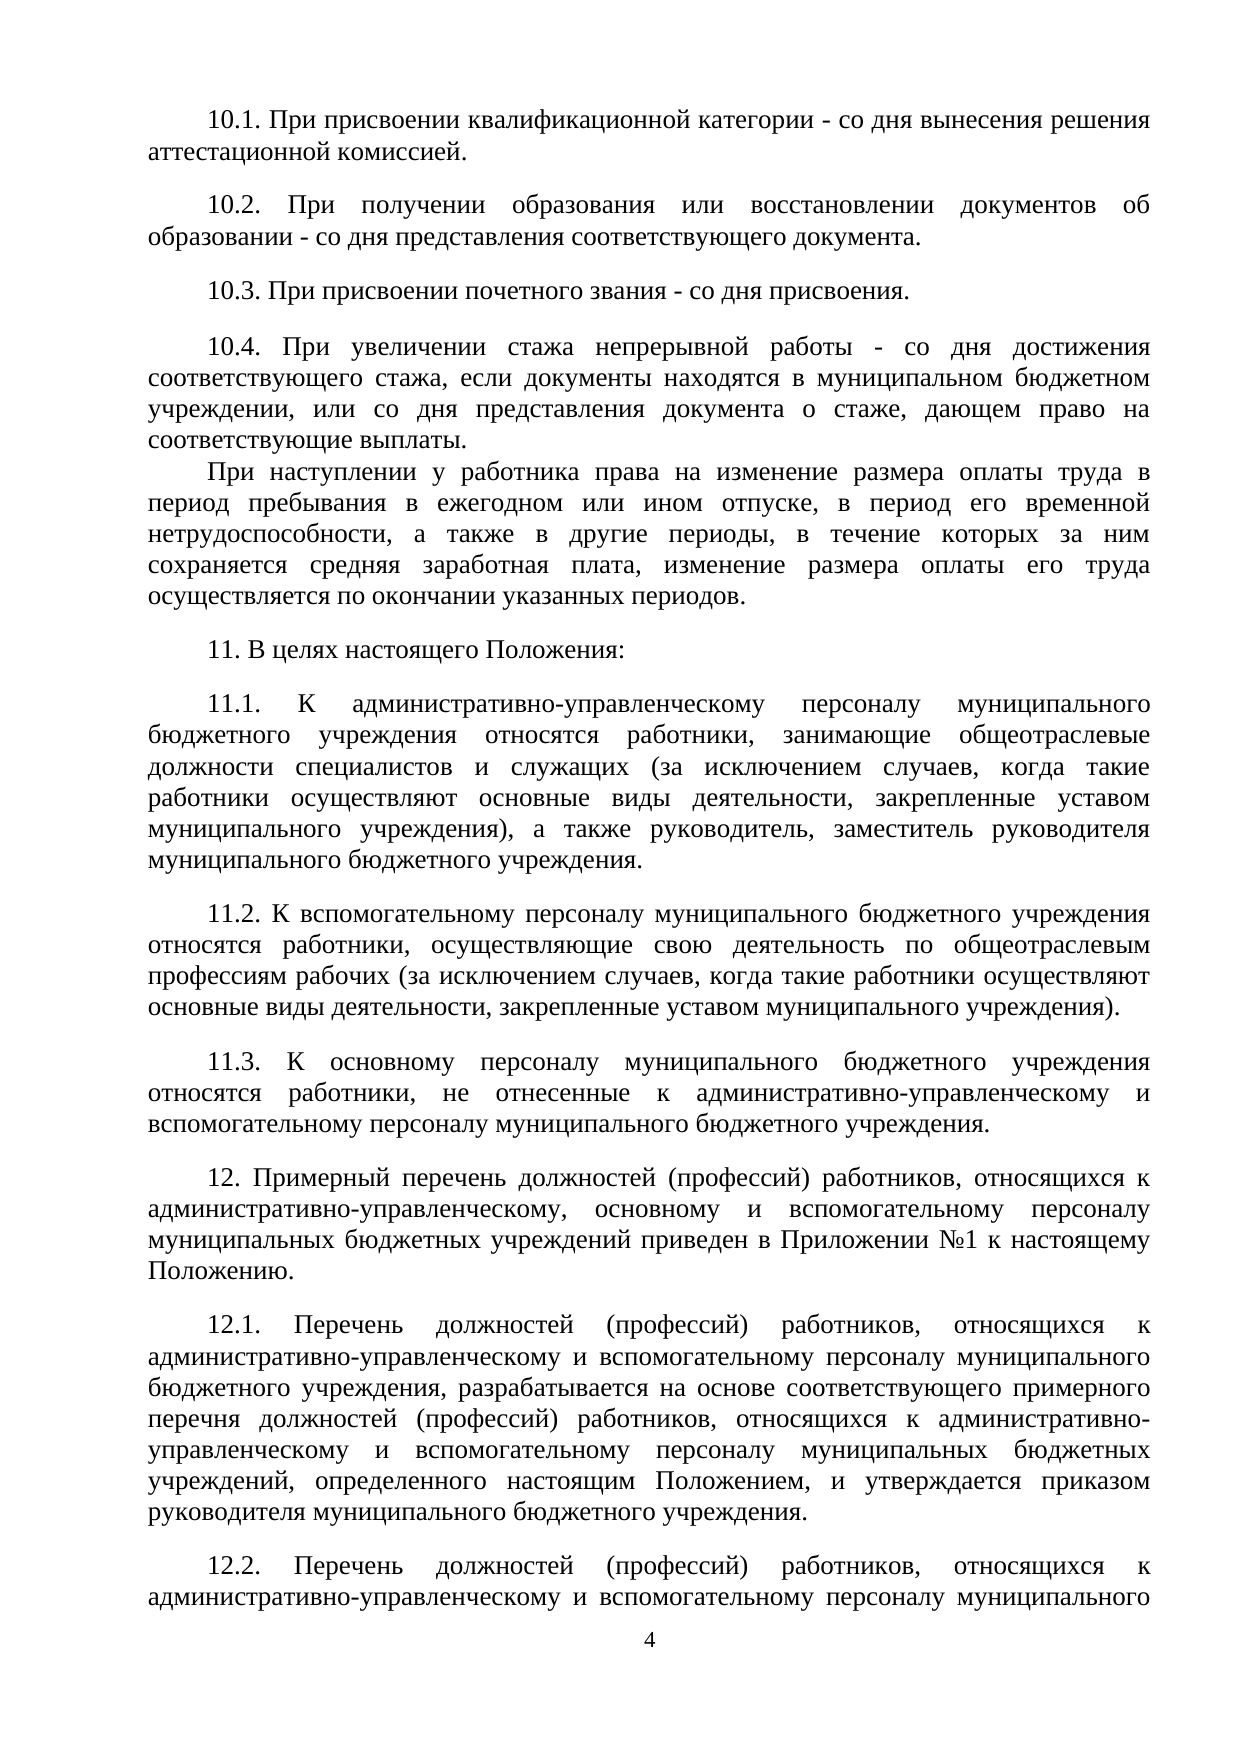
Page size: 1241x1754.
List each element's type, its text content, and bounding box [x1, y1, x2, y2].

text 11.3. К основному персоналу муниципального бюджетного учреждения относятся работники, не отнесенные к административно-управленческому и вспомогательному персоналу муниципального бюджетного учреждения. [148, 1044, 1152, 1138]
text 10.4. При увеличении стажа непрерывной работы - со дня достижения соответствующего стажа, если документы находятся в муниципальном бюджетном учреждении, или со дня представления документа о стаже, дающем право на соответствующие выплаты. [148, 330, 1152, 454]
text 11.2. К вспомогательному персоналу муниципального бюджетного учреждения относятся работники, осуществляющие свою деятельность по общеотраслевым профессиям рабочих (за исключением случаев, когда такие работники осуществляют основные виды деятельности, закрепленные уставом муниципального учреждения). [148, 897, 1152, 1022]
text 10.3. При присвоении почетного звания - со дня присвоения. [148, 274, 1152, 305]
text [148, 1549, 1152, 1612]
text 10.2. При получении образования или восстановлении документов об образовании - со дня представления соответствующего документа. [148, 189, 1152, 251]
text При наступлении у работника права на изменение размера оплаты труда в период пребывания в ежегодном или ином отпуске, в период его временной нетрудоспособности, а также в другие периоды, в течение которых за ним сохраняется средняя заработная плата, изменение размера оплаты его труда осуществляется по окончании указанных периодов. [148, 454, 1152, 610]
text 12. Примерный перечень должностей (профессий) работников, относящихся к административно-управленческому, основному и вспомогательному персоналу муниципальных бюджетных учреждений приведен в Приложении №1 к настоящему Положению. [148, 1161, 1152, 1286]
text 12.1. Перечень должностей (профессий) работников, относящихся к административно-управленческому и вспомогательному персоналу муниципального бюджетного учреждения, разрабатывается на основе соответствующего примерного перечня должностей (профессий) работников, относящихся к административно-управленческому и вспомогательному персоналу муниципальных бюджетных учреждений, определенного настоящим Положением, и утверждается приказом руководителя муниципального бюджетного учреждения. [148, 1308, 1152, 1526]
text 11. В целях настоящего Положения: [148, 633, 1152, 664]
text 10.1. При присвоении квалификационной категории - со дня вынесения решения аттестационной комиссией. [148, 103, 1152, 166]
text 11.1. К административно-управленческому персоналу муниципального бюджетного учреждения относятся работники, занимающие общеотраслевые должности специалистов и служащих (за исключением случаев, когда такие работники осуществляют основные виды деятельности, закрепленные уставом муниципального учреждения), а также руководитель, заместитель руководителя муниципального бюджетного учреждения. [148, 687, 1152, 874]
